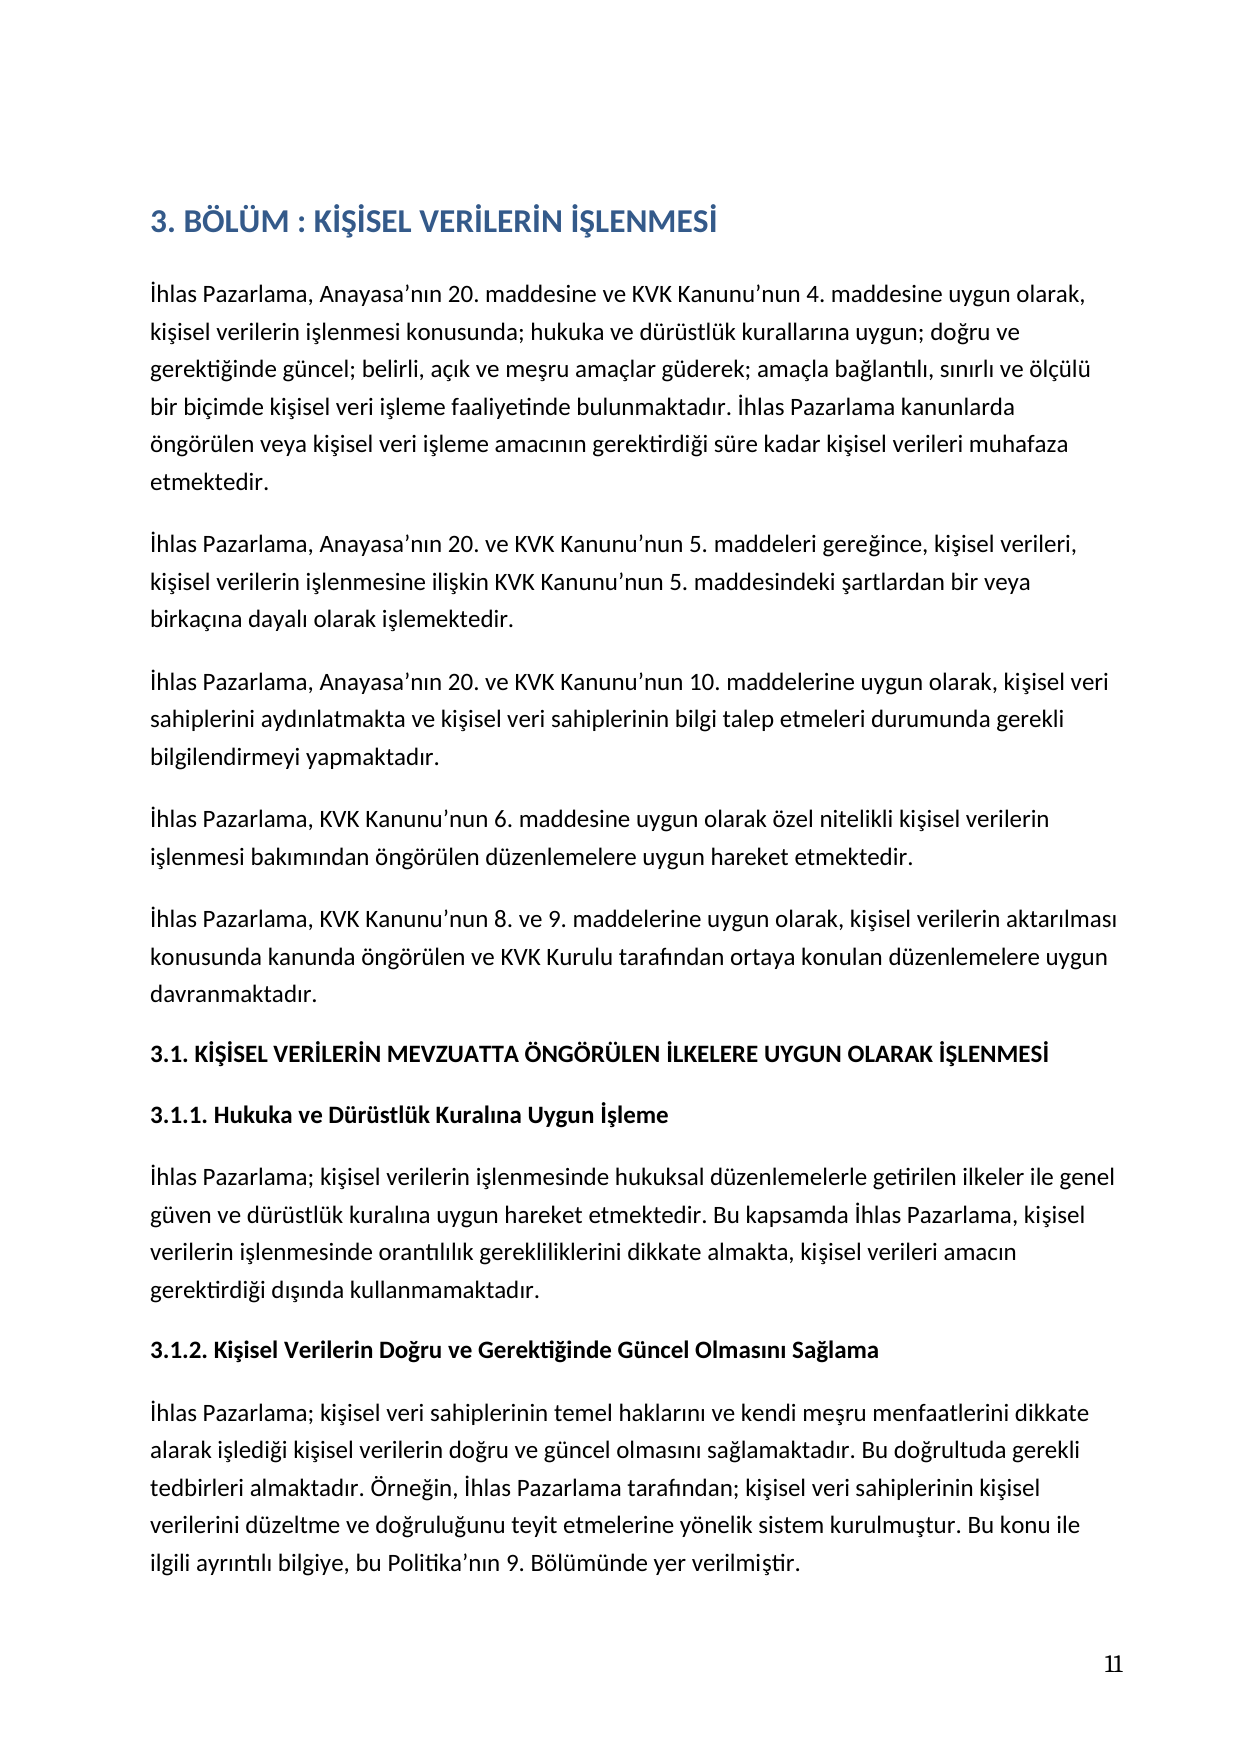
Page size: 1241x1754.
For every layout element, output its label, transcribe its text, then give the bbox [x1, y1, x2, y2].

text 3.1.2. Kişisel Verilerin Doğru ve Gerektiğinde Güncel Olmasını Sağlama [150, 1329, 1123, 1365]
text 3.1. KİŞİSEL VERİLERİN MEVZUATTA ÖNGÖRÜLEN İLKELERE UYGUN OLARAK İŞLENMESİ [150, 1034, 1123, 1069]
text 3.1.1. Hukuka ve Dürüstlük Kuralına Uygun İşleme [150, 1094, 1123, 1129]
text İhlas Pazarlama, Anayasa’nın 20. ve KVK Kanunu’nun 5. maddeleri gereğince, kişisel verileri, kişisel verilerin işlenmesine ilişkin KVK Kanunu’nun 5. maddesindeki şartlardan bir veya birkaçına dayalı olarak işlemektedir. [150, 521, 1123, 634]
text İhlas Pazarlama; kişisel veri sahiplerinin temel haklarını ve kendi meşru menfaatlerini dikkate alarak işlediği kişisel verilerin doğru ve güncel olmasını sağlamaktadır. Bu doğrultuda gerekli tedbirleri almaktadır. Örneğin, İhlas Pazarlama tarafından; kişisel veri sahiplerinin kişisel verilerini düzeltme ve doğruluğunu teyit etmelerine yönelik sistem kurulmuştur. Bu konu ile ilgili ayrıntılı bilgiye, bu Politika’nın 9. Bölümünde yer verilmiştir. [150, 1390, 1123, 1577]
text İhlas Pazarlama, Anayasa’nın 20. ve KVK Kanunu’nun 10. maddelerine uygun olarak, kişisel veri sahiplerini aydınlatmakta ve kişisel veri sahiplerinin bilgi talep etmeleri durumunda gerekli bilgilendirmeyi yapmaktadır. [150, 659, 1123, 771]
subtitle 3. BÖLÜM : KİŞİSEL VERİLERİN İŞLENMESİ [150, 200, 1123, 241]
text İhlas Pazarlama; kişisel verilerin işlenmesinde hukuksal düzenlemelerle getirilen ilkeler ile genel güven ve dürüstlük kuralına uygun hareket etmektedir. Bu kapsamda İhlas Pazarlama, kişisel verilerin işlenmesinde orantılılık gerekliliklerini dikkate almakta, kişisel verileri amacın gerektirdiği dışında kullanmamaktadır. [150, 1154, 1123, 1304]
text İhlas Pazarlama, KVK Kanunu’nun 6. maddesine uygun olarak özel nitelikli kişisel verilerin işlenmesi bakımından öngörülen düzenlemelere uygun hareket etmektedir. [150, 796, 1123, 871]
text İhlas Pazarlama, KVK Kanunu’nun 8. ve 9. maddelerine uygun olarak, kişisel verilerin aktarılması konusunda kanunda öngörülen ve KVK Kurulu tarafından ortaya konulan düzenlemelere uygun davranmaktadır. [150, 896, 1123, 1009]
text İhlas Pazarlama, Anayasa’nın 20. maddesine ve KVK Kanunu’nun 4. maddesine uygun olarak, kişisel verilerin işlenmesi konusunda; hukuka ve dürüstlük kurallarına uygun; doğru ve gerektiğinde güncel; belirli, açık ve meşru amaçlar güderek; amaçla bağlantılı, sınırlı ve ölçülü bir biçimde kişisel veri işleme faaliyetinde bulunmaktadır. İhlas Pazarlama kanunlarda öngörülen veya kişisel veri işleme amacının gerektirdiği süre kadar kişisel verileri muhafaza etmektedir. [150, 271, 1123, 496]
